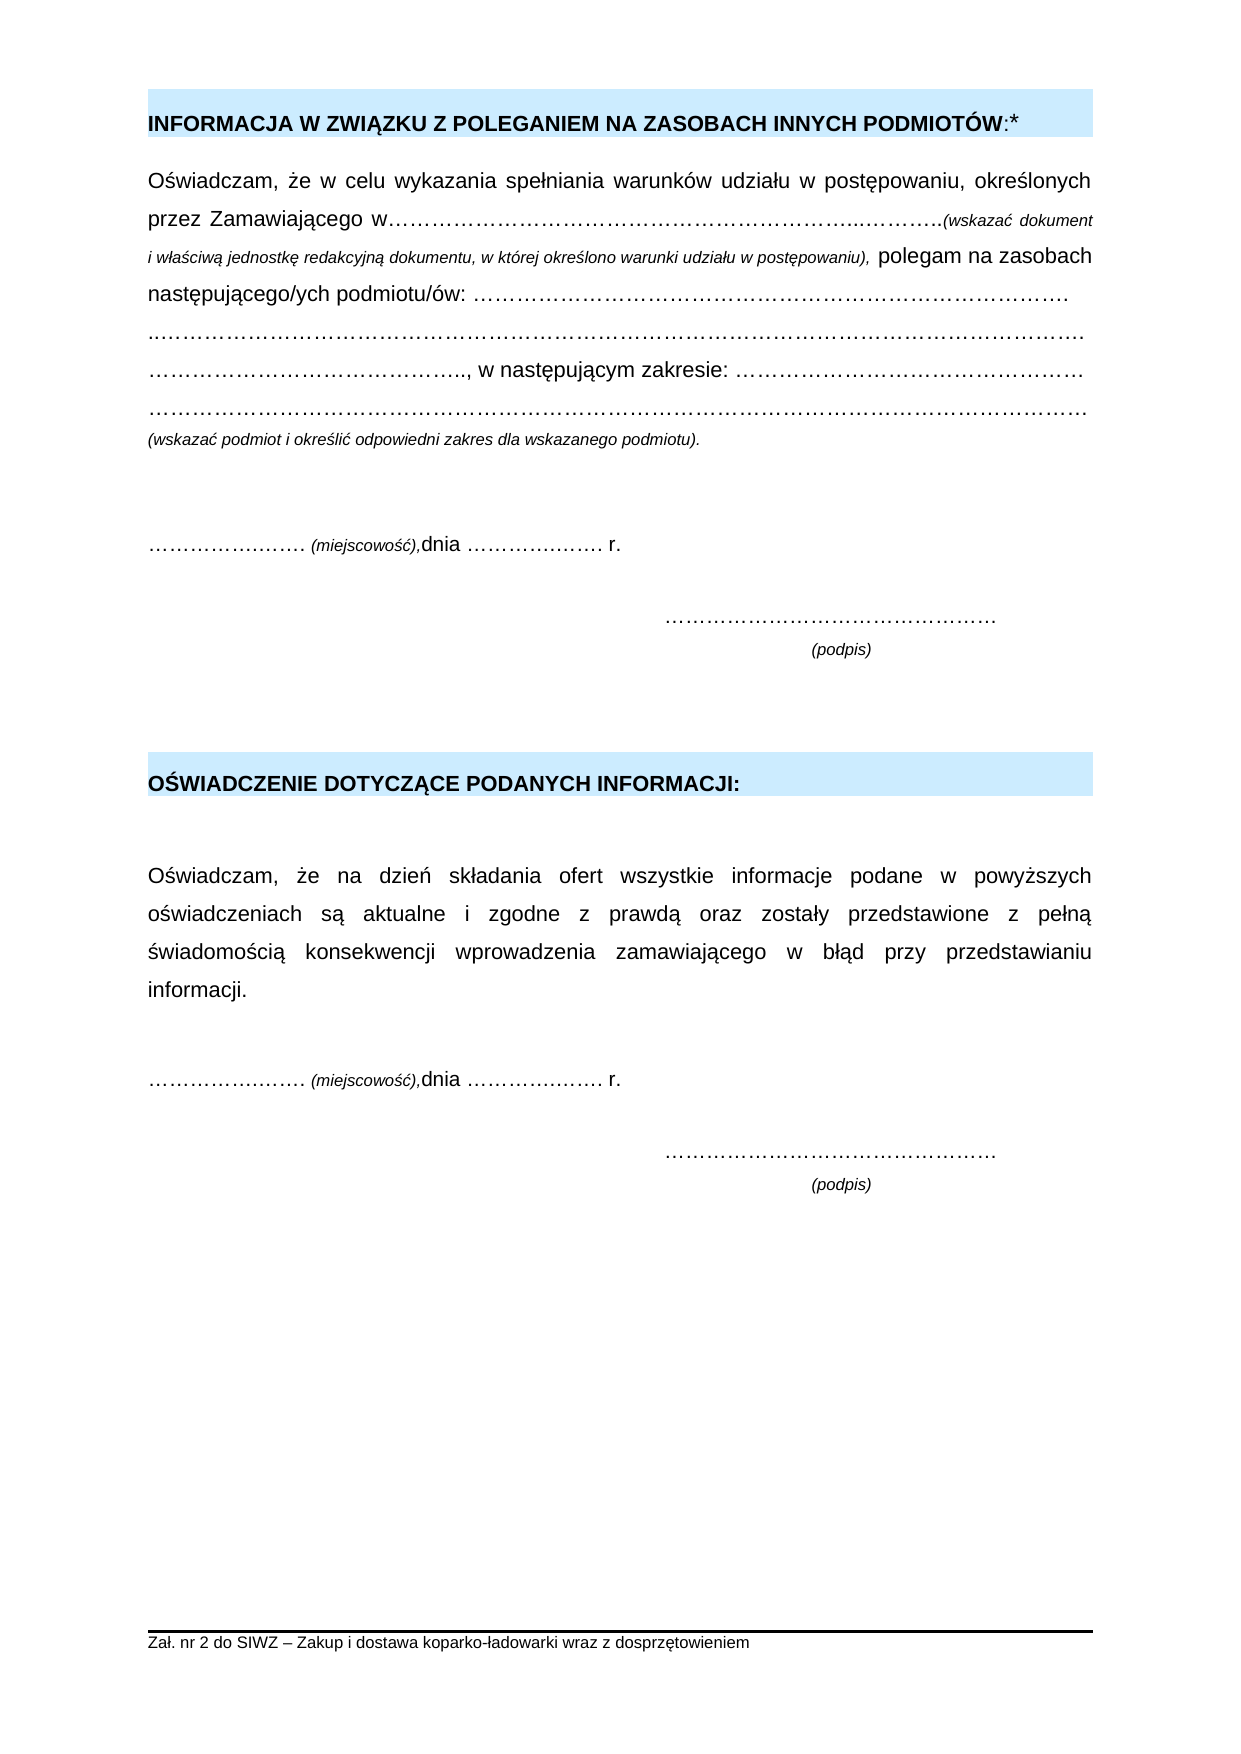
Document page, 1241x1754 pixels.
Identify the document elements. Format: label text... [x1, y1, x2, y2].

text Oświadczam, że w celu wykazania spełniania warunków udziału w postępowaniu, określonych przez Zamawiającego w………………………………………………………...………..(wskazać dokument i właściwą jednostkę redakcyjną dokumentu, w której określono warunki udziału w postępowaniu), polegam na zasobach następującego/ych podmiotu/ów: ………………………………………………………………………. [148, 168, 1093, 306]
text OŚWIADCZENIE DOTYCZĄCE PODANYCH INFORMACJI: [148, 771, 1093, 796]
text ..……………………………………………………………………………………………………………….…………………………………….., w następującym zakresie: ………………………………………… [148, 319, 1093, 382]
text (podpis) [738, 639, 1093, 659]
text …………………………………………………………………………………………………………………(wskazać podmiot i określić odpowiedni zakres dla wskazanego podmiotu). [148, 394, 1093, 448]
text (podpis) [738, 1175, 1093, 1194]
text INFORMACJA W ZWIĄZKU Z POLEGANIEM NA ZASOBACH INNYCH PODMIOTÓW:* [148, 108, 1093, 137]
text …………….……. (miejscowość),dnia ………….……. r. [148, 1067, 1093, 1091]
text ………………………………………… [148, 1139, 1093, 1163]
text …………….……. (miejscowość),dnia ………….……. r. [148, 532, 1093, 556]
text Oświadczam, że na dzień składania ofert wszystkie informacje podane w powyższych oświadczeniach są aktualne i zgodne z prawdą oraz zostały przedstawione z pełną świadomością konsekwencji wprowadzenia zamawiającego w błąd przy przedstawianiu informacji. [148, 863, 1093, 1002]
text ………………………………………… [148, 604, 1093, 628]
